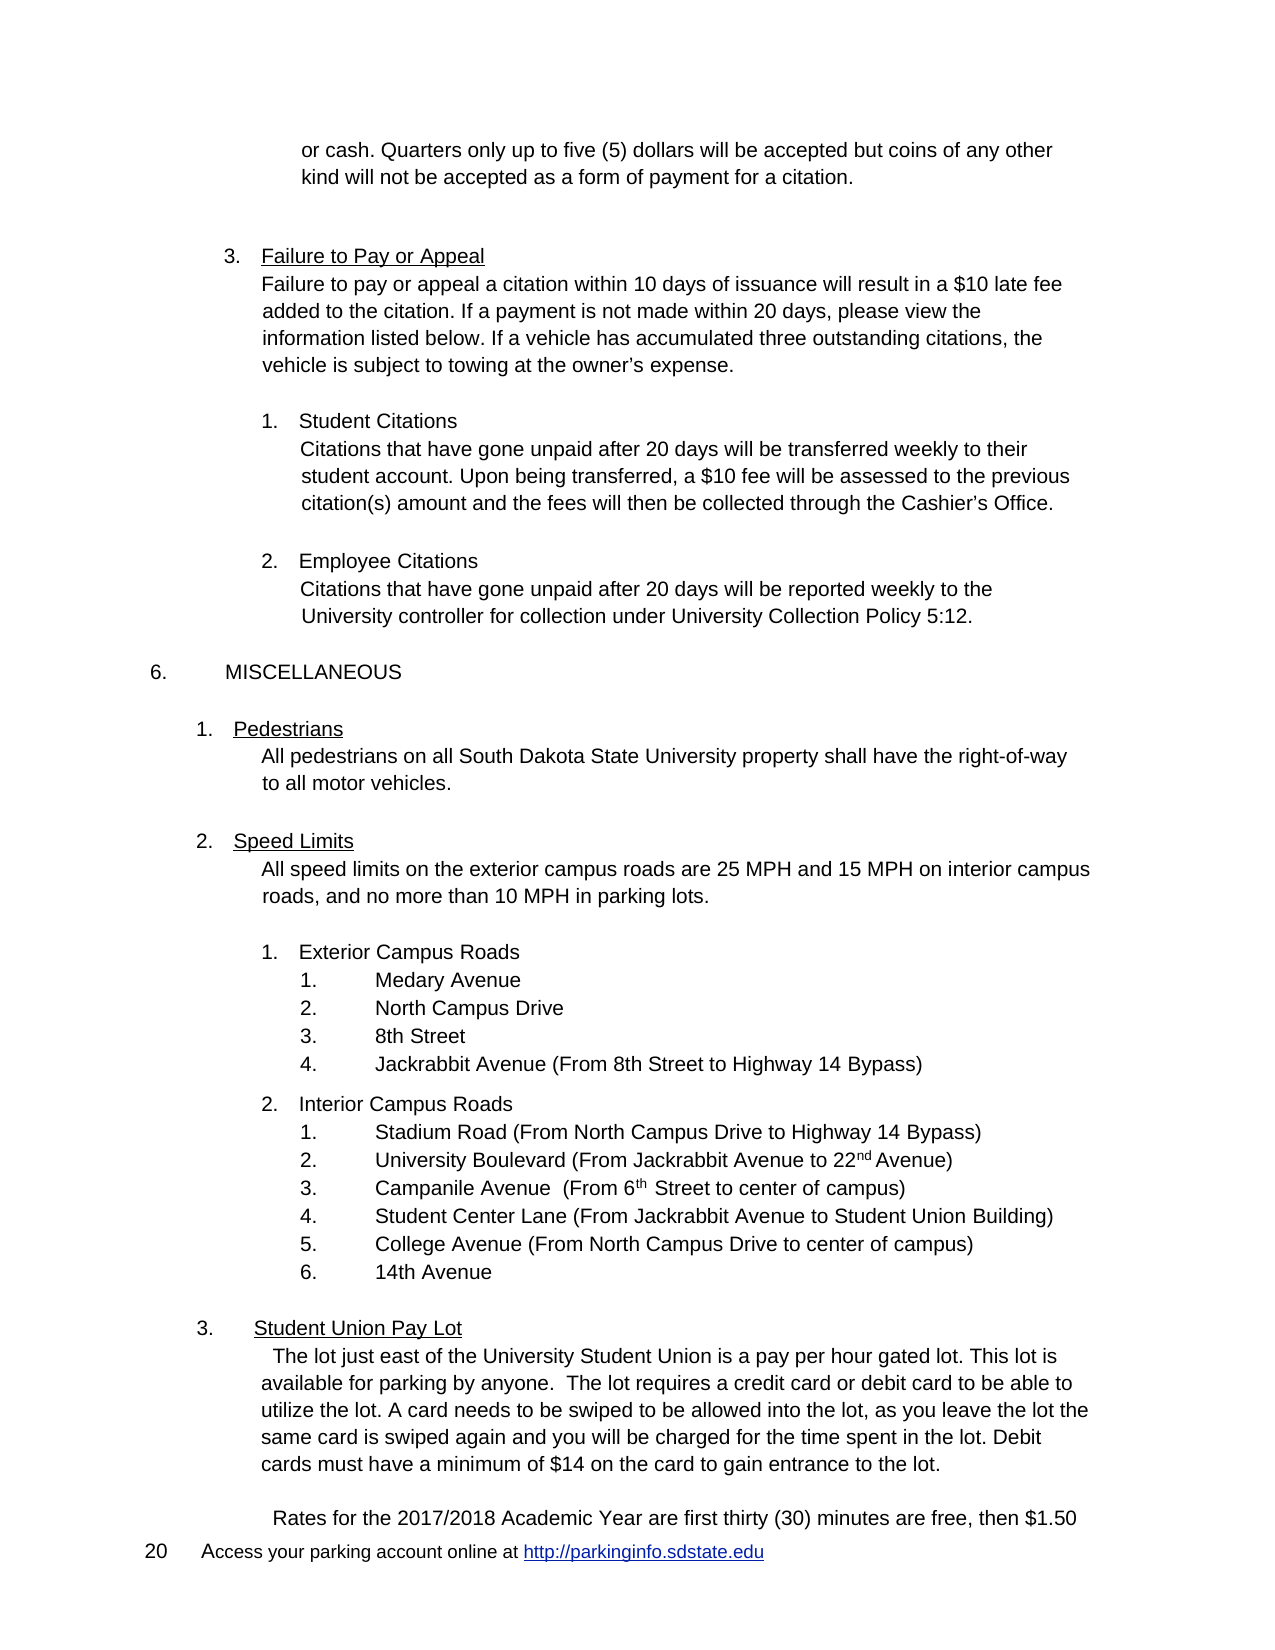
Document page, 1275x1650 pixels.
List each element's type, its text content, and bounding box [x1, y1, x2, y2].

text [300, 137, 1096, 188]
list North Campus Drive [300, 996, 1096, 1020]
list Pedestrians [196, 716, 1096, 740]
list Failure to Pay or Appeal [223, 244, 1096, 268]
list Stadium Road (From North Campus Drive to Highway 14 Bypass) [300, 1119, 1096, 1143]
list MISCELLANEOUS [150, 660, 1096, 684]
list Medary Avenue [300, 968, 1096, 992]
list Employee Citations [261, 549, 1096, 573]
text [261, 1506, 1096, 1530]
text Citations that have gone unpaid after 20 days will be transferred weekly to their student account. Upon being transferred, a $10 fee will be assessed to the previous citation(s) amount and the fees will then be collected through the Cashier’s Office. [300, 437, 1096, 515]
list Interior Campus Roads [261, 1092, 1096, 1116]
list Jackrabbit Avenue (From 8th Street to Highway 14 Bypass) [300, 1052, 1096, 1076]
list College Avenue (From North Campus Drive to center of campus) [300, 1232, 1096, 1256]
text Citations that have gone unpaid after 20 days will be reported weekly to the University controller for collection under University Collection Policy 5:12. [300, 577, 1056, 628]
text Failure to pay or appeal a citation within 10 days of issuance will result in a $10 late fee added to the citation. If a payment is not made within 20 days, please view the information listed below. If a vehicle has accumulated three outstanding citations, the vehicle is subject to towing at the owner’s expense. [261, 272, 1084, 377]
text All pedestrians on all South Dakota State University property shall have the right-of-way to all motor vehicles. [261, 744, 1082, 795]
list Exterior Campus Roads [261, 940, 1096, 964]
list University Boulevard (From Jackrabbit Avenue to 22nd Avenue) [300, 1148, 1096, 1172]
list Student Union Pay Lot [196, 1316, 1096, 1340]
text All speed limits on the exterior campus roads are 25 MPH and 15 MPH on interior campus roads, and no more than 10 MPH in parking lots. [261, 857, 1096, 908]
list Speed Limits [196, 829, 1096, 853]
list 14th Avenue [300, 1260, 1096, 1284]
list Student Center Lane (From Jackrabbit Avenue to Student Union Building) [300, 1204, 1096, 1228]
list Campanile Avenue (From 6th Street to center of campus) [300, 1176, 1096, 1200]
list Student Citations [261, 409, 1096, 433]
list 8th Street [300, 1024, 1096, 1048]
text The lot just east of the University Student Union is a pay per hour gated lot. This lot is available for parking by anyone. The lot requires a credit card or debit card to be able to utilize the lot. A card needs to be swiped to be allowed into the lot, as you leave the lot the same card is swiped again and you will be charged for the time spent in the lot. Debit cards must have a minimum of $14 on the card to gain entrance to the lot. [261, 1344, 1096, 1476]
